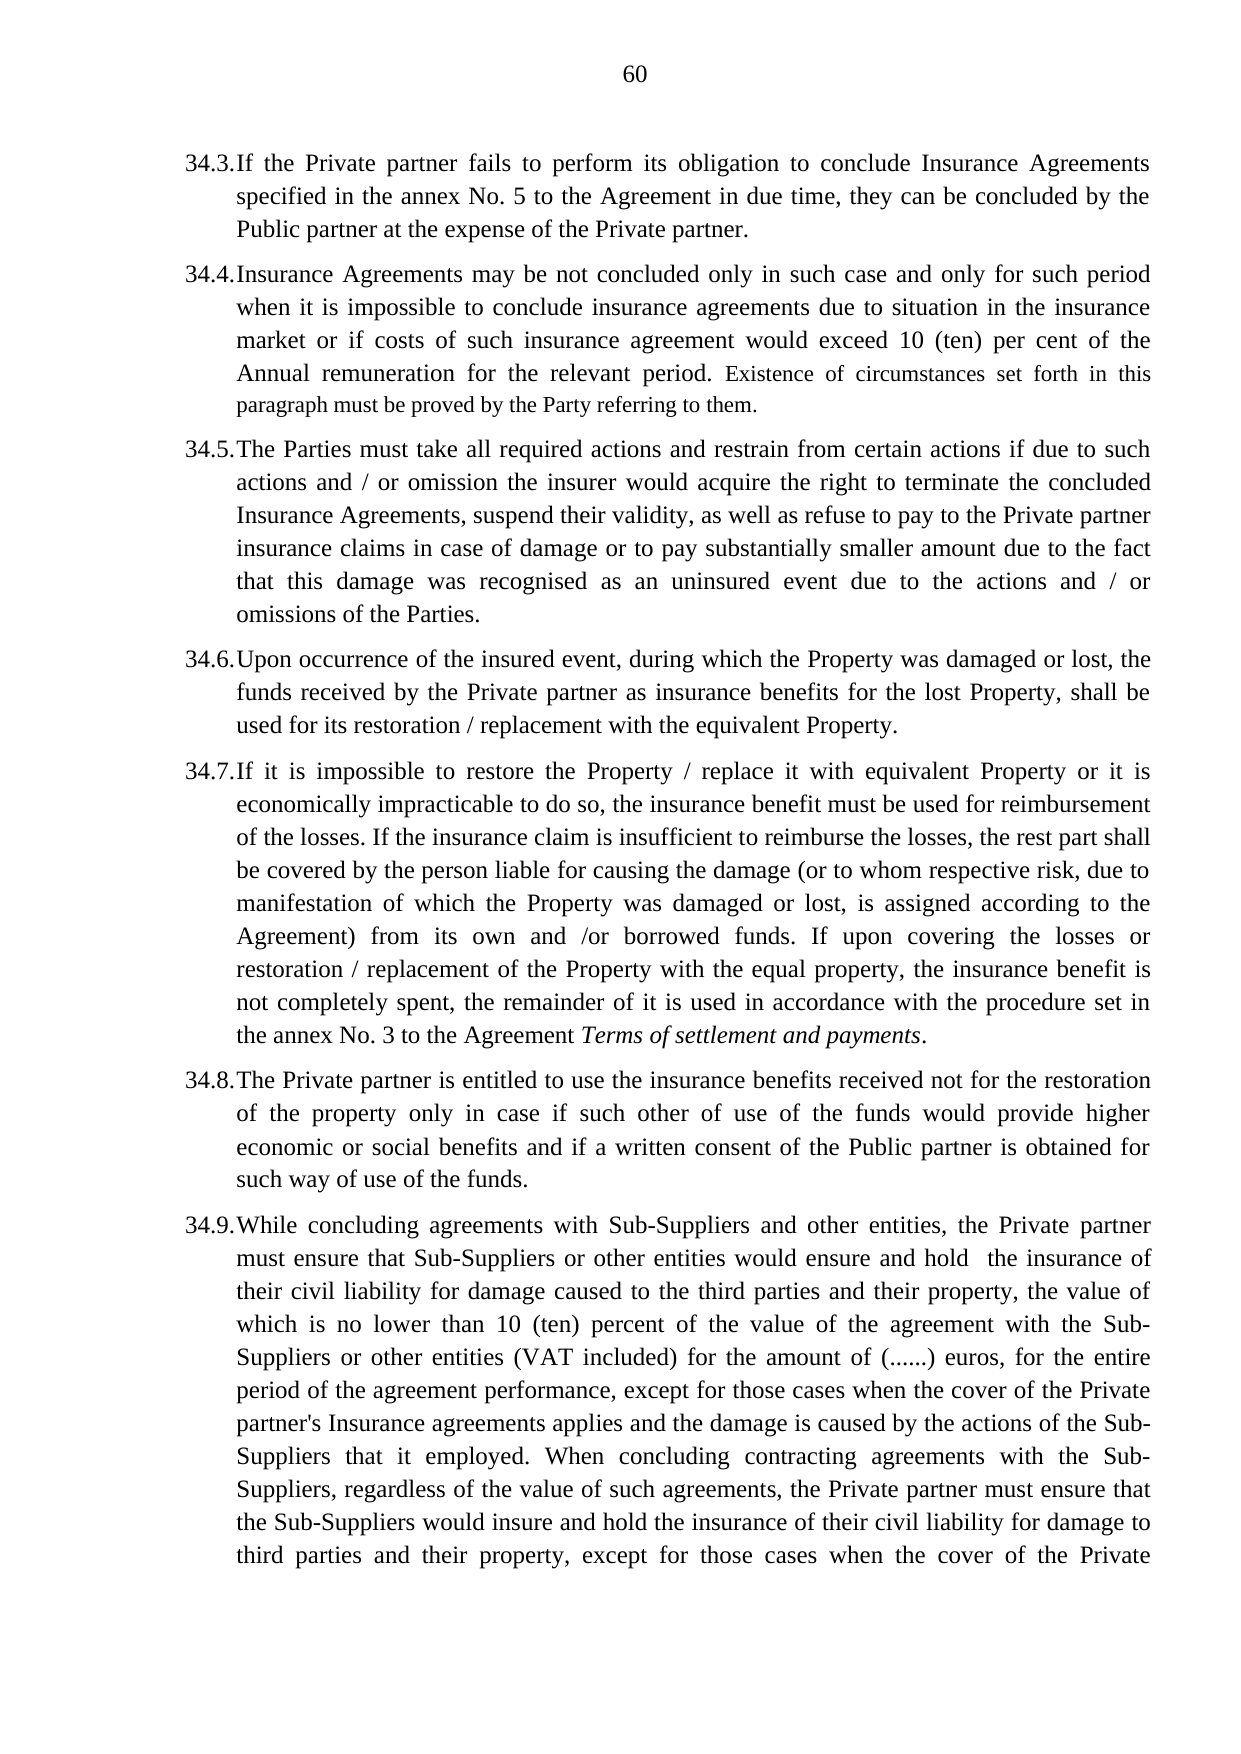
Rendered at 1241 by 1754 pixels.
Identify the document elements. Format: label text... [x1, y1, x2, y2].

text Upon occurrence of the insured event, during which the Property was damaged or lost, the funds received by the Private partner as insurance benefits for the lost Property, shall be used for its restoration / replacement with the equivalent Property. [185, 644, 1152, 739]
text The Private partner is entitled to use the insurance benefits received not for the restoration of the property only in case if such other of use of the funds would provide higher economic or social benefits and if a written consent of the Public partner is obtained for such way of use of the funds. [185, 1066, 1152, 1193]
text Insurance Agreements may be not concluded only in such case and only for such period when it is impossible to conclude insurance agreements due to situation in the insurance market or if costs of such insurance agreement would exceed 10 (ten) per cent of the Annual remuneration for the relevant period. Existence of circumstances set forth in this paragraph must be proved by the Party referring to them. [185, 259, 1152, 417]
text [185, 1210, 1152, 1569]
text If the Private partner fails to perform its obligation to conclude Insurance Agreements specified in the annex No. 5 to the Agreement in due time, they can be concluded by the Public partner at the expense of the Private partner. [185, 148, 1152, 242]
text If it is impossible to restore the Property / replace it with equivalent Property or it is economically impracticable to do so, the insurance benefit must be used for reimbursement of the losses. If the insurance claim is insufficient to reimburse the losses, the rest part shall be covered by the person liable for causing the damage (or to whom respective risk, due to manifestation of which the Property was damaged or lost, is assigned according to the Agreement) from its own and /or borrowed funds. If upon covering the losses or restoration / replacement of the Property with the equal property, the insurance benefit is not completely spent, the remainder of it is used in accordance with the procedure set in the annex No. 3 to the Agreement Terms of settlement and payments. [185, 756, 1152, 1049]
text The Parties must take all required actions and restrain from certain actions if due to such actions and / or omission the insurer would acquire the right to terminate the concluded Insurance Agreements, suspend their validity, as well as refuse to pay to the Private partner insurance claims in case of damage or to pay substantially smaller amount due to the fact that this damage was recognised as an uninsured event due to the actions and / or omissions of the Parties. [185, 434, 1152, 627]
